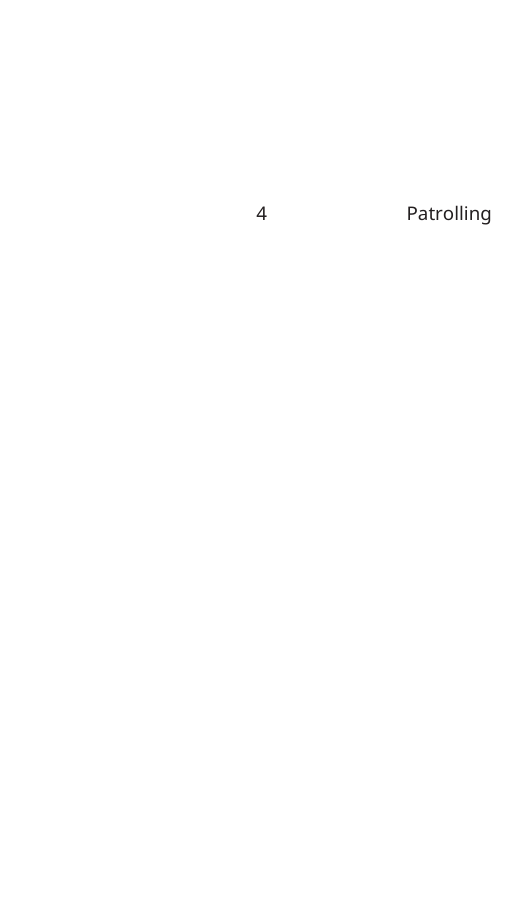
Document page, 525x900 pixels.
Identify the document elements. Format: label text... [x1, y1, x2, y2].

list Patrolling [256, 201, 500, 226]
